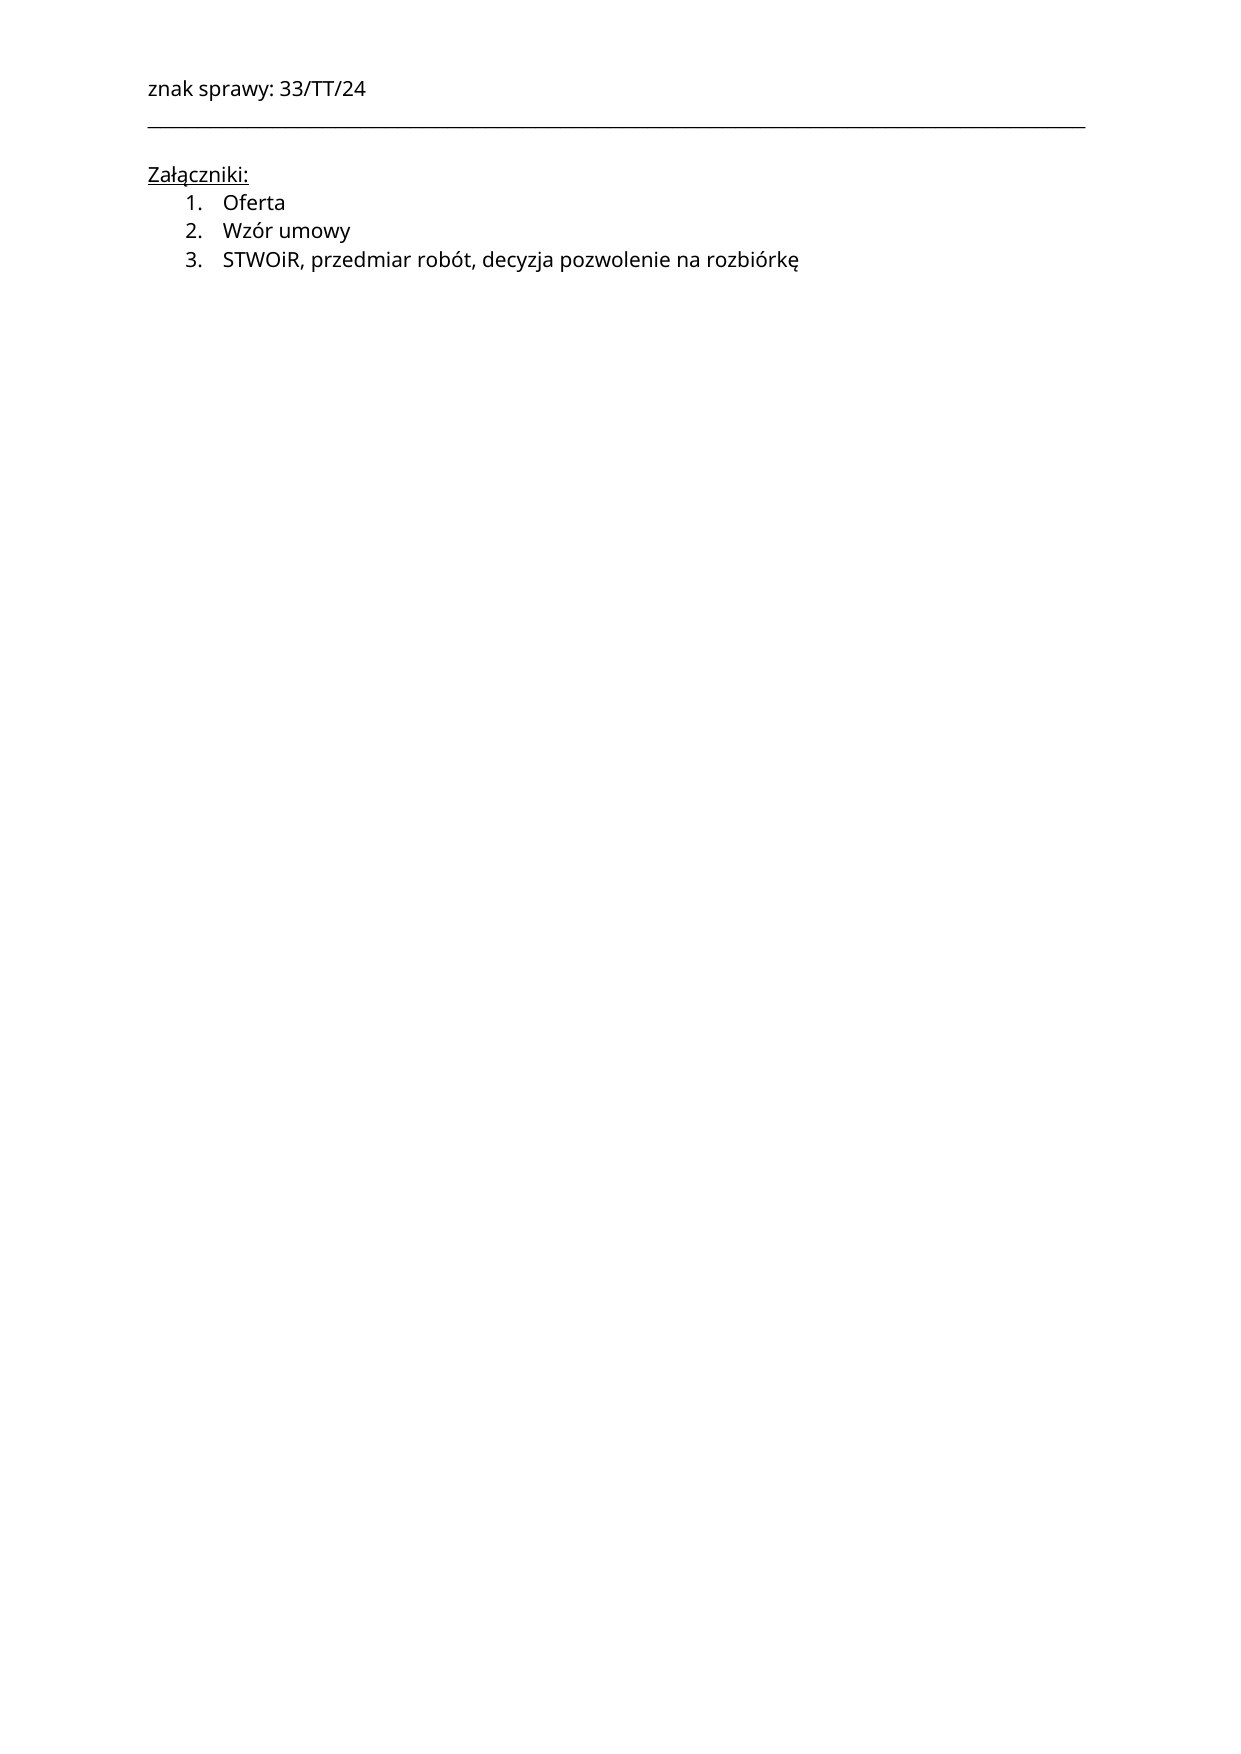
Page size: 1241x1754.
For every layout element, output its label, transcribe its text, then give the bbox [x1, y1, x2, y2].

list Wzór umowy [185, 217, 1107, 245]
text Załączniki: [148, 160, 1107, 188]
list Oferta [185, 188, 1107, 217]
list STWOiR, przedmiar robót, decyzja pozwolenie na rozbiórkę [185, 245, 1107, 273]
